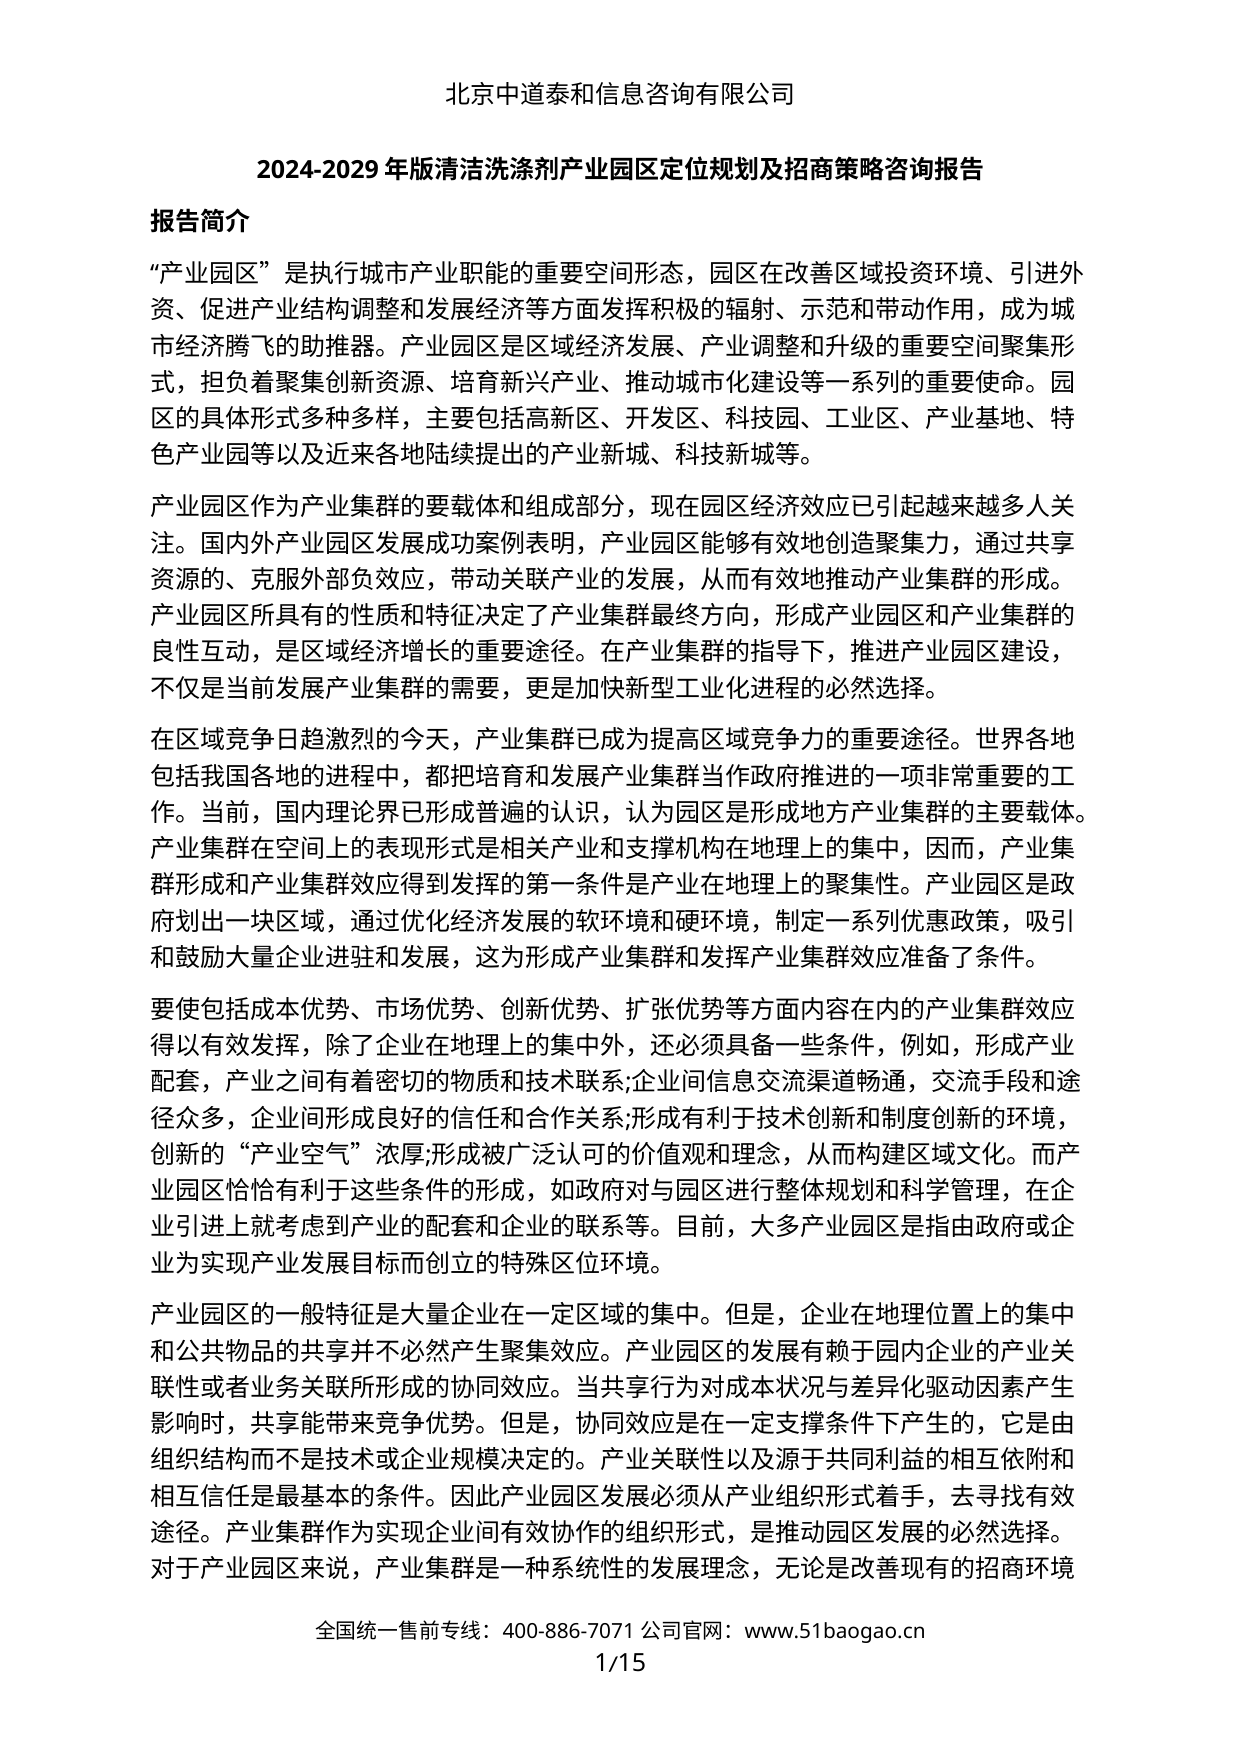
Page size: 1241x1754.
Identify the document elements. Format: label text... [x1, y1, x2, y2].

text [150, 1295, 1090, 1585]
text 产业园区作为产业集群的要载体和组成部分，现在园区经济效应已引起越来越多人关注。国内外产业园区发展成功案例表明，产业园区能够有效地创造聚集力，通过共享资源的、克服外部负效应，带动关联产业的发展，从而有效地推动产业集群的形成。产业园区所具有的性质和特征决定了产业集群最终方向，形成产业园区和产业集群的良性互动，是区域经济增长的重要途径。在产业集群的指导下，推进产业园区建设，不仅是当前发展产业集群的需要，更是加快新型工业化进程的必然选择。 [150, 487, 1090, 704]
text “产业园区”是执行城市产业职能的重要空间形态，园区在改善区域投资环境、引进外资、促进产业结构调整和发展经济等方面发挥积极的辐射、示范和带动作用，成为城市经济腾飞的助推器。产业园区是区域经济发展、产业调整和升级的重要空间聚集形式，担负着聚集创新资源、培育新兴产业、推动城市化建设等一系列的重要使命。园区的具体形式多种多样，主要包括高新区、开发区、科技园、工业区、产业基地、特色产业园等以及近来各地陆续提出的产业新城、科技新城等。 [150, 254, 1090, 471]
text 2024-2029年版清洁洗涤剂产业园区定位规划及招商策略咨询报告 [150, 150, 1090, 186]
text 要使包括成本优势、市场优势、创新优势、扩张优势等方面内容在内的产业集群效应得以有效发挥，除了企业在地理上的集中外，还必须具备一些条件，例如，形成产业配套，产业之间有着密切的物质和技术联系;企业间信息交流渠道畅通，交流手段和途径众多，企业间形成良好的信任和合作关系;形成有利于技术创新和制度创新的环境，创新的“产业空气”浓厚;形成被广泛认可的价值观和理念，从而构建区域文化。而产业园区恰恰有利于这些条件的形成，如政府对与园区进行整体规划和科学管理，在企业引进上就考虑到产业的配套和企业的联系等。目前，大多产业园区是指由政府或企业为实现产业发展目标而创立的特殊区位环境。 [150, 989, 1090, 1279]
text 报告简介 [150, 202, 1090, 238]
text 在区域竞争日趋激烈的今天，产业集群已成为提高区域竞争力的重要途径。世界各地包括我国各地的进程中，都把培育和发展产业集群当作政府推进的一项非常重要的工作。当前，国内理论界已形成普遍的认识，认为园区是形成地方产业集群的主要载体。产业集群在空间上的表现形式是相关产业和支撑机构在地理上的集中，因而，产业集群形成和产业集群效应得到发挥的第一条件是产业在地理上的聚集性。产业园区是政府划出一块区域，通过优化经济发展的软环境和硬环境，制定一系列优惠政策，吸引和鼓励大量企业进驻和发展，这为形成产业集群和发挥产业集群效应准备了条件。 [150, 720, 1090, 974]
